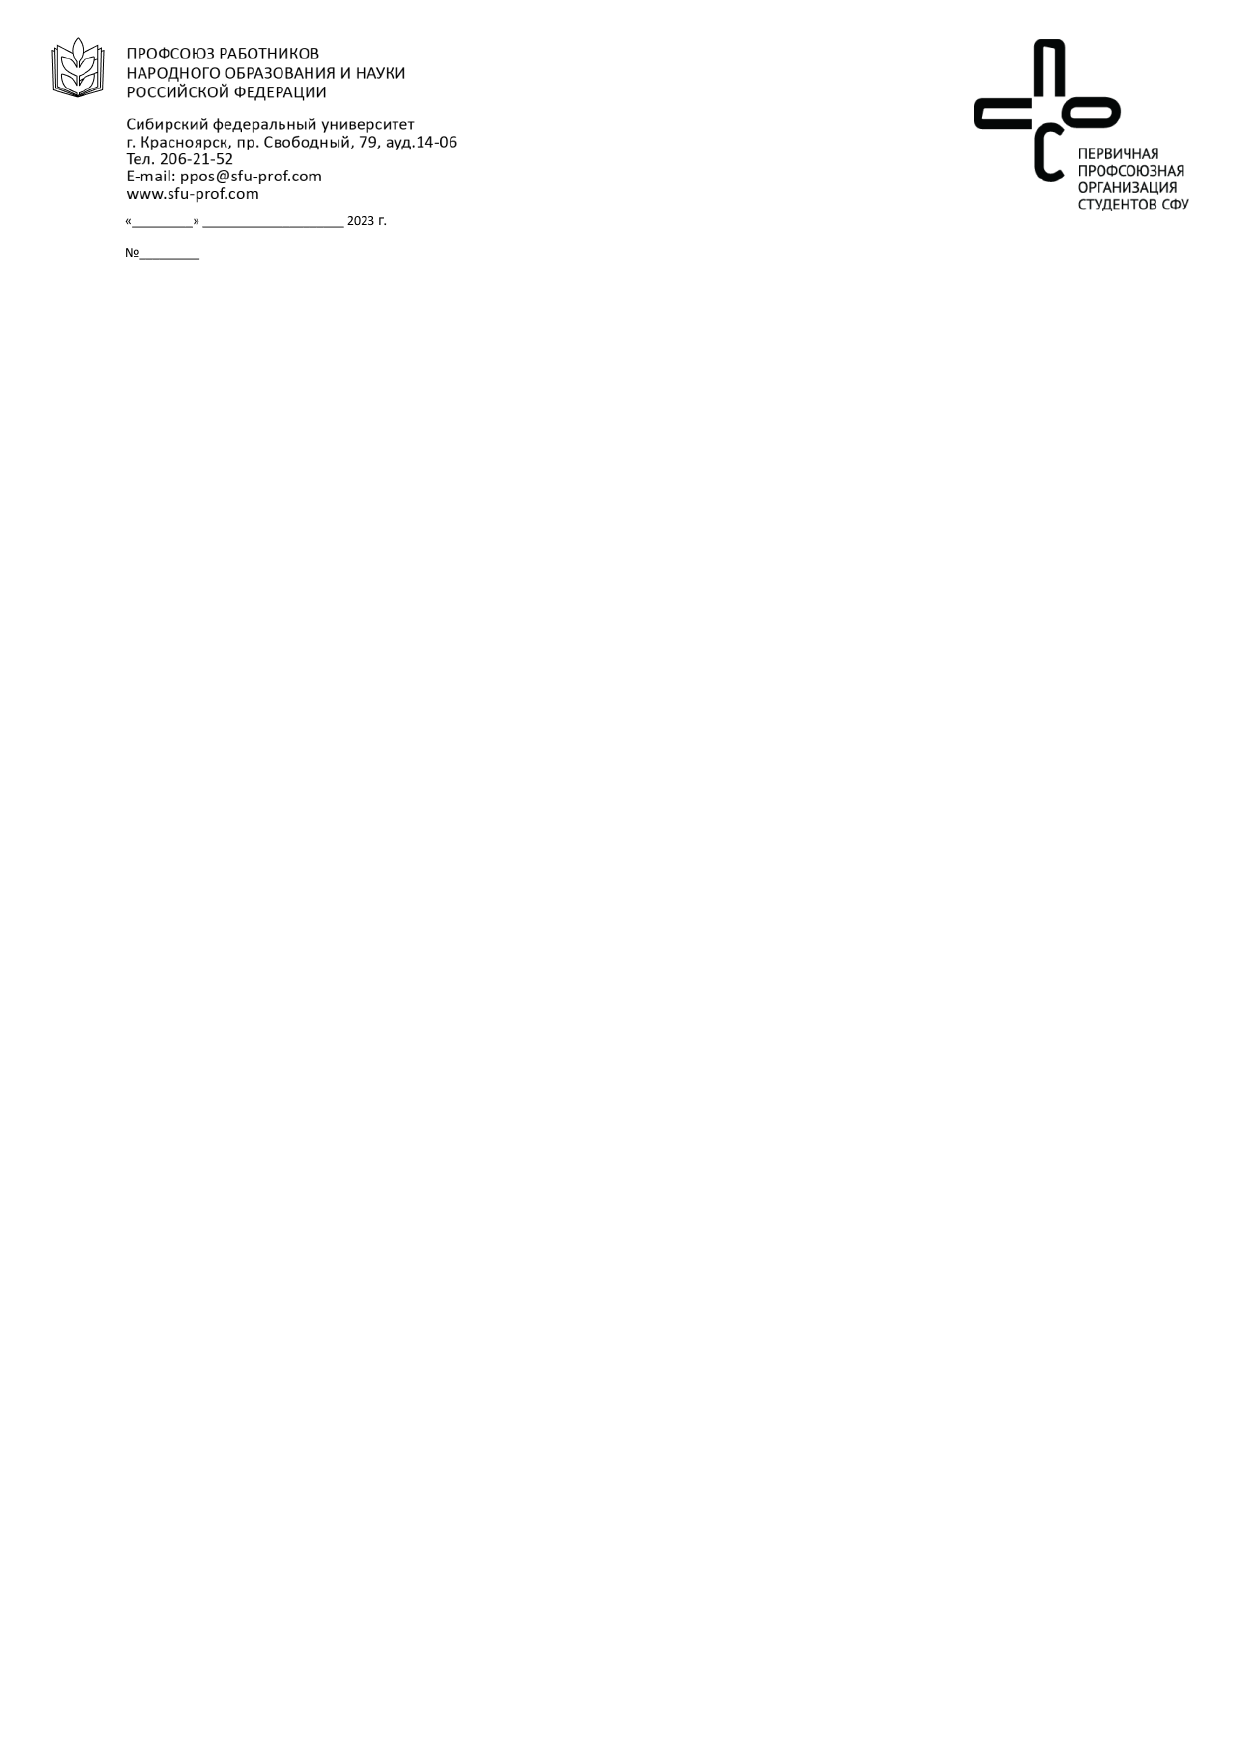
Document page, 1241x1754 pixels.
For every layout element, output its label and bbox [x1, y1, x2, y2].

picture [0, 0, 1240, 299]
